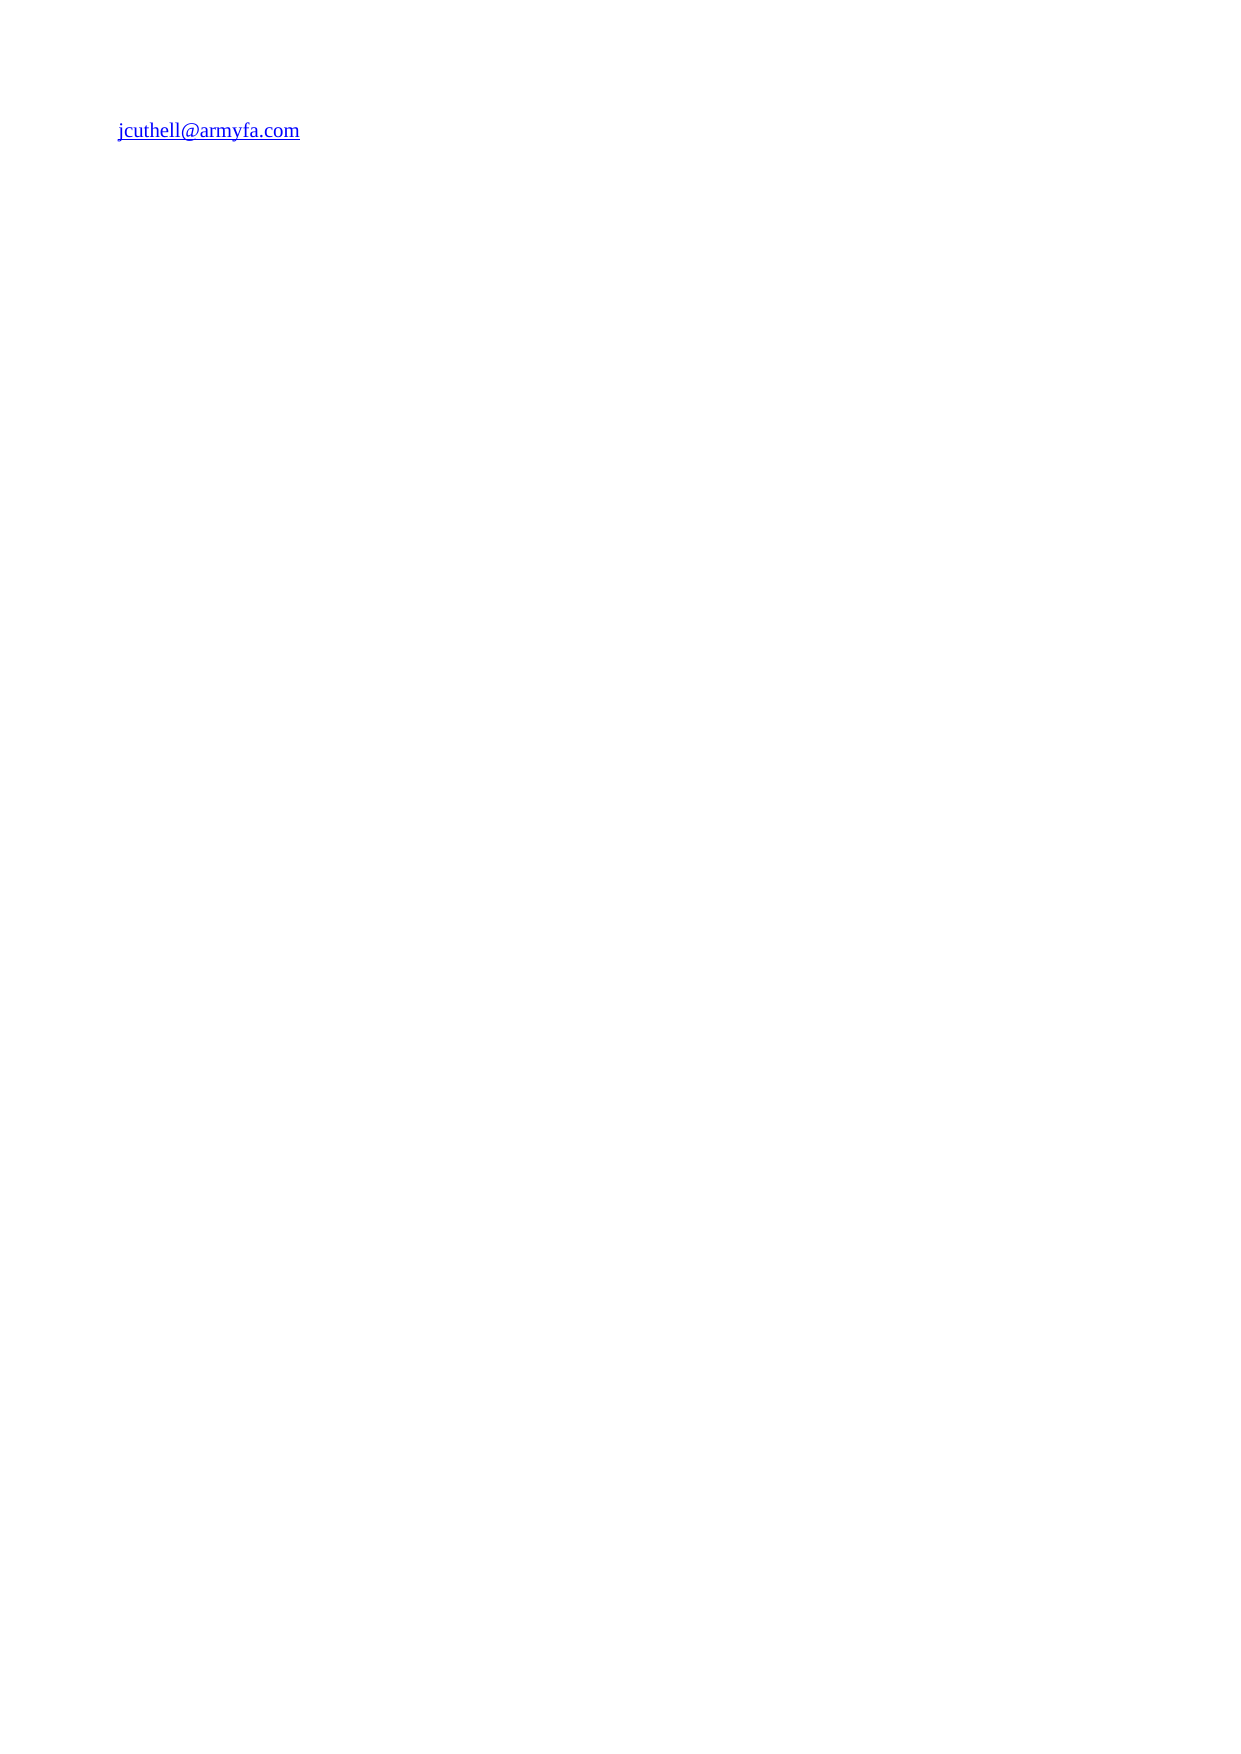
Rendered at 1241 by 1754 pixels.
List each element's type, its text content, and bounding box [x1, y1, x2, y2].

text jcuthell@armyfa.com [118, 118, 1122, 142]
